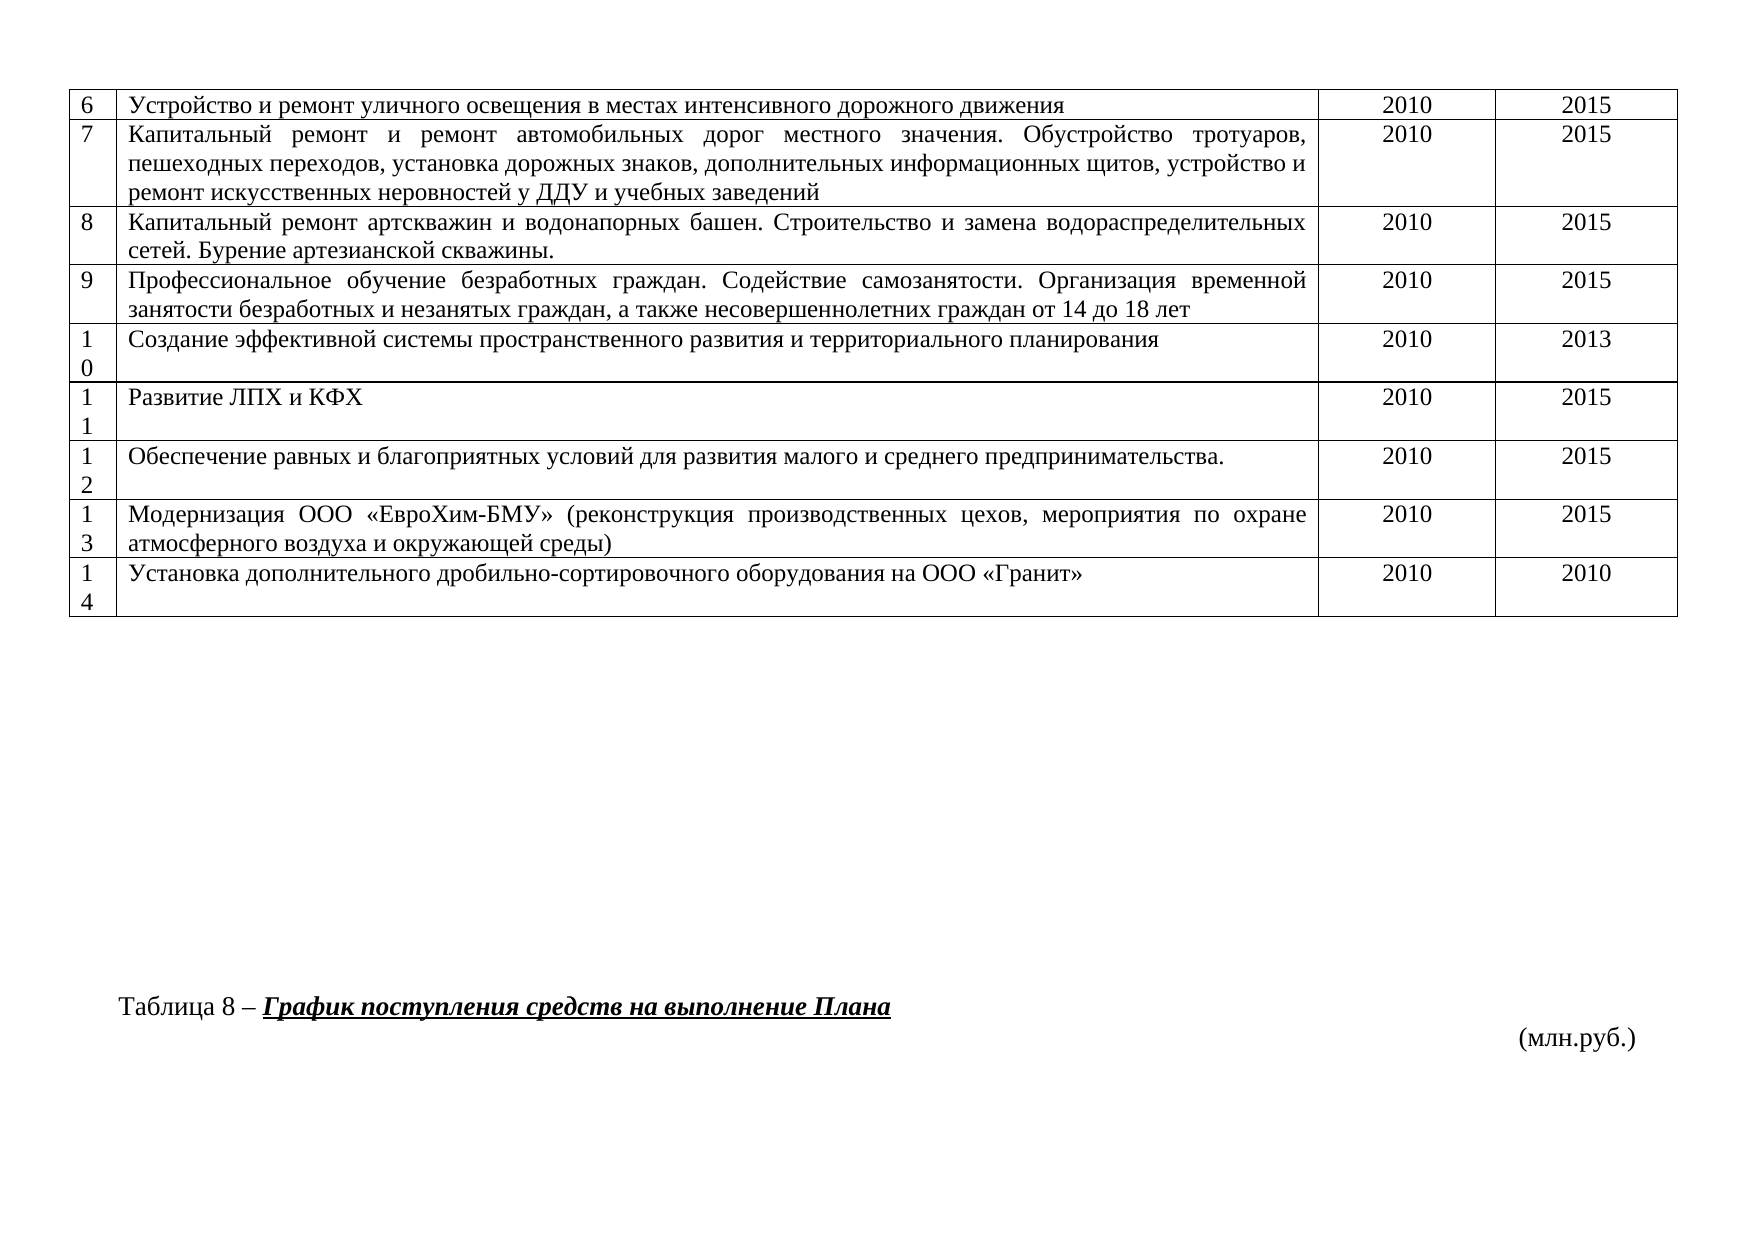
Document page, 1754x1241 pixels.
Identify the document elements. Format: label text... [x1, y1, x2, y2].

table_cell 2010 [1319, 558, 1495, 616]
table_cell 9 [70, 265, 116, 323]
table_cell 2015 [1496, 383, 1677, 440]
table_cell 2010 [1319, 120, 1495, 206]
table_cell 2015 [1496, 500, 1677, 557]
table_cell 2010 [1319, 383, 1495, 440]
table_cell 2010 [1319, 324, 1495, 381]
table_cell 2015 [1496, 90, 1677, 118]
table_cell 12 [70, 441, 116, 498]
table_cell 2010 [1496, 558, 1677, 616]
table_cell Развитие ЛПХ и КФХ [117, 383, 1318, 440]
table_cell 2010 [1319, 441, 1495, 498]
table_cell 10 [70, 324, 116, 381]
table_cell 2010 [1319, 207, 1495, 264]
text Таблица 8 – График поступления средств на выполнение Плана [118, 990, 1636, 1021]
table_cell 2013 [1496, 324, 1677, 381]
table_cell Капитальный ремонт артскважин и водонапорных башен. Строительство и замена водораспределительных сетей. Бурение артезианской скважины. [117, 207, 1318, 264]
text (млн.руб.) [118, 1021, 1636, 1053]
table_cell Капитальный ремонт и ремонт автомобильных дорог местного значения. Обустройство тротуаров, пешеходных переходов, установка дорожных знаков, дополнительных информационных щитов, устройство и ремонт искусственных неровностей у ДДУ и учебных заведений [117, 120, 1318, 206]
table_cell Обеспечение равных и благоприятных условий для развития малого и среднего предпринимательства. [117, 441, 1318, 498]
table_cell 13 [70, 500, 116, 557]
table_cell 7 [70, 120, 116, 206]
table_cell Модернизация ООО «ЕвроХим-БМУ» (реконструкция производственных цехов, мероприятия по охране атмосферного воздуха и окружающей среды) [117, 500, 1318, 557]
table_cell 2010 [1319, 90, 1495, 118]
table_cell 6 [70, 90, 116, 118]
table_cell 2010 [1319, 500, 1495, 557]
table_cell 14 [70, 558, 116, 616]
table_cell 2015 [1496, 441, 1677, 498]
table_cell 2015 [1496, 265, 1677, 323]
table_cell Установка дополнительного дробильно-сортировочного оборудования на ООО «Гранит» [117, 558, 1318, 616]
table_cell Профессиональное обучение безработных граждан. Содействие самозанятости. Организация временной занятости безработных и незанятых граждан, а также несовершеннолетних граждан от 14 до 18 лет [117, 265, 1318, 323]
table_cell Устройство и ремонт уличного освещения в местах интенсивного дорожного движения [117, 90, 1318, 118]
table_cell 11 [70, 383, 116, 440]
table_cell 2015 [1496, 207, 1677, 264]
table_cell Создание эффективной системы пространственного развития и территориального планирования [117, 324, 1318, 381]
table_cell 8 [70, 207, 116, 264]
table_cell 2015 [1496, 120, 1677, 206]
table_cell 2010 [1319, 265, 1495, 323]
